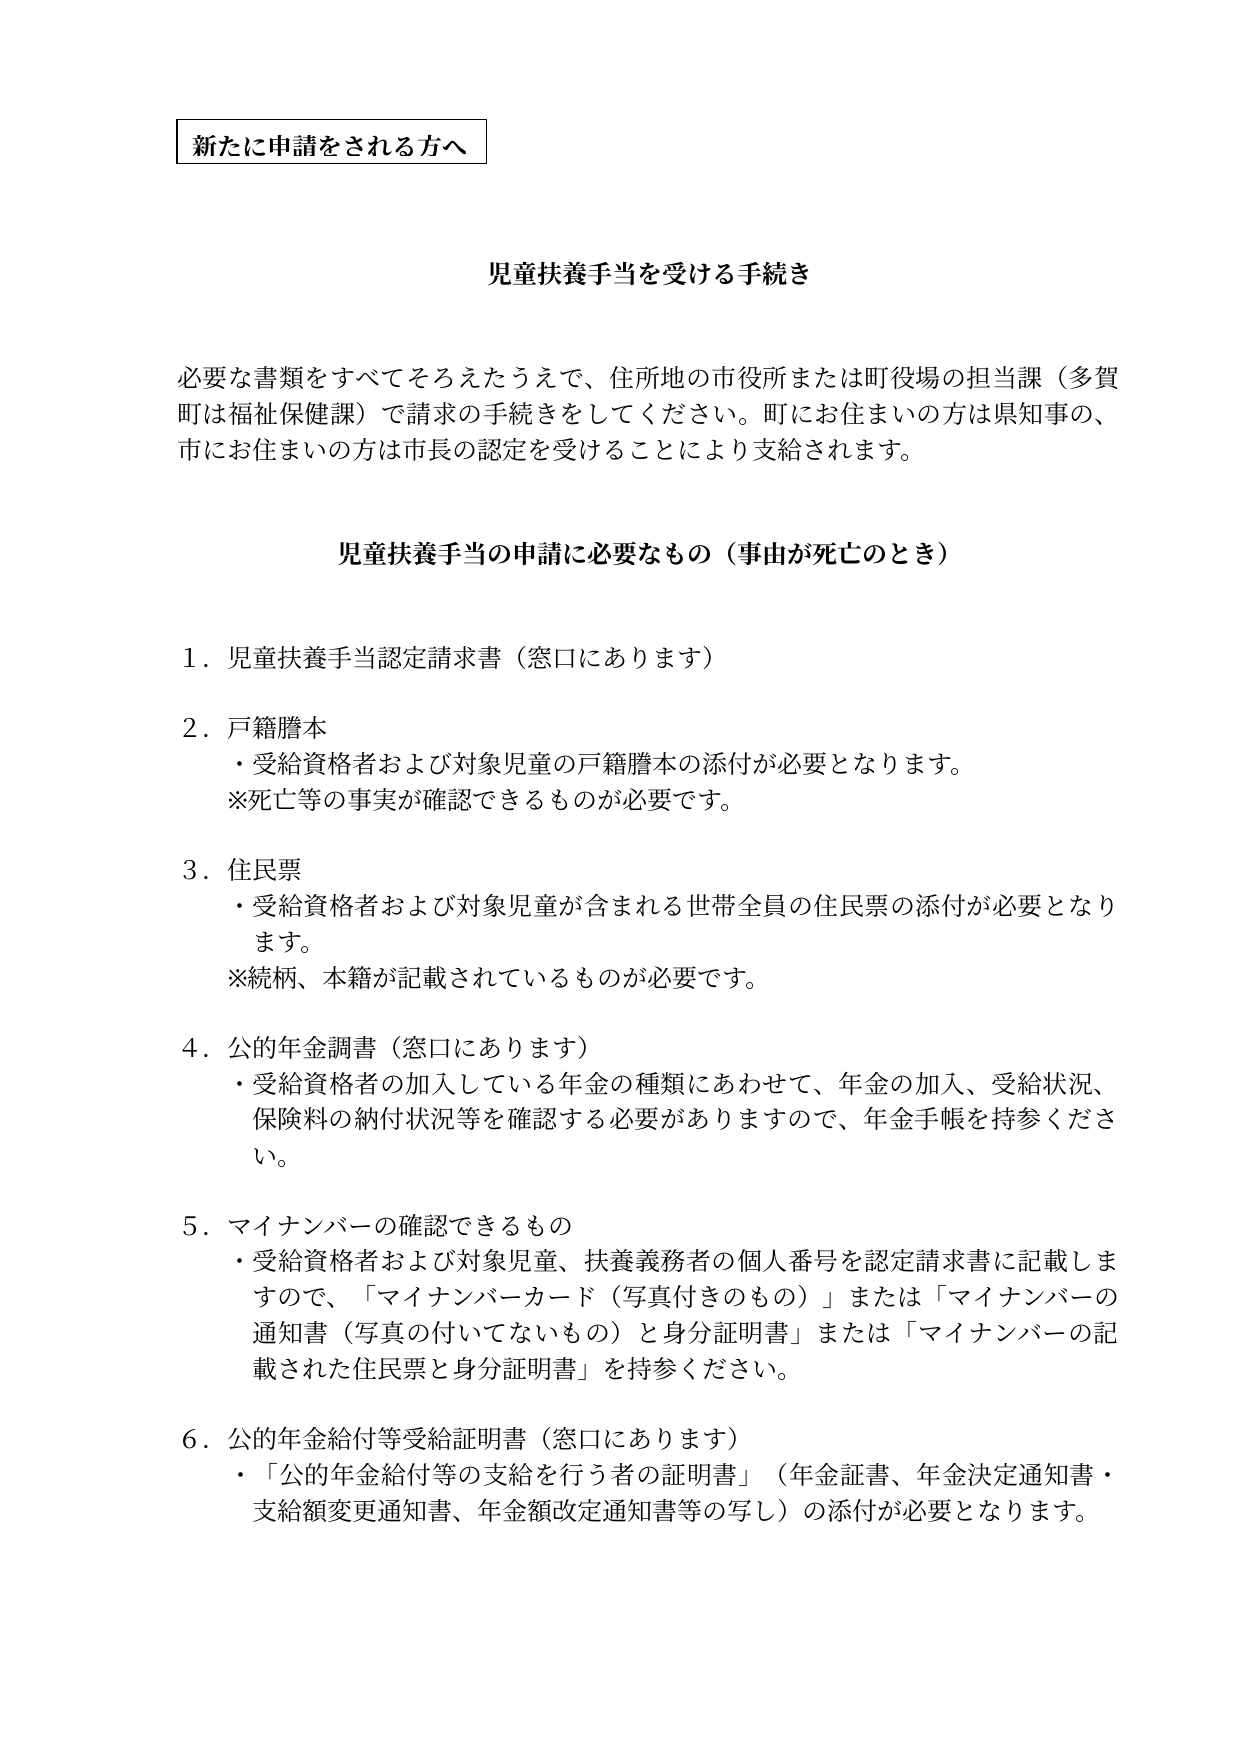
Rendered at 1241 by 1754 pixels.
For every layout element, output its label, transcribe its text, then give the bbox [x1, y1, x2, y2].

text ※続柄、本籍が記載されているものが必要です。 [177, 958, 1122, 994]
text 児童扶養手当の申請に必要なもの（事由が死亡のとき） [177, 534, 1122, 570]
text ２．戸籍謄本 [177, 708, 1122, 744]
text 児童扶養手当を受ける手続き [177, 254, 1122, 290]
text 必要な書類をすべてそろえたうえで、住所地の市役所または町役場の担当課（多賀町は福祉保健課）で請求の手続きをしてください。町にお住まいの方は県知事の、市にお住まいの方は市長の認定を受けることにより支給されます。 [177, 358, 1122, 466]
text ・受給資格者および対象児童が含まれる世帯全員の住民票の添付が必要となります。 [227, 886, 1122, 958]
text ・受給資格者および対象児童、扶養義務者の個人番号を認定請求書に記載しますので、「マイナンバーカード（写真付きのもの）」または「マイナンバーの通知書（写真の付いてないもの）と身分証明書」または「マイナンバーの記載された住民票と身分証明書」を持参ください。 [227, 1242, 1122, 1386]
text ４．公的年金調書（窓口にあります） [177, 1028, 1122, 1064]
text １．児童扶養手当認定請求書（窓口にあります） [177, 638, 1122, 674]
text ※死亡等の事実が確認できるものが必要です。 [177, 780, 1122, 816]
text ・受給資格者および対象児童の戸籍謄本の添付が必要となります。 [177, 744, 1122, 780]
text ３．住民票 [177, 850, 1122, 886]
text ６．公的年金給付等受給証明書（窓口にあります） [177, 1420, 1122, 1456]
text ５．マイナンバーの確認できるもの [177, 1206, 1122, 1242]
text ・「公的年金給付等の支給を行う者の証明書」（年金証書、年金決定通知書・支給額変更通知書、年金額改定通知書等の写し）の添付が必要となります。 [177, 1456, 1122, 1528]
text ・受給資格者の加入している年金の種類にあわせて、年金の加入、受給状況、保険料の納付状況等を確認する必要がありますので、年金手帳を持参ください。 [227, 1064, 1122, 1172]
